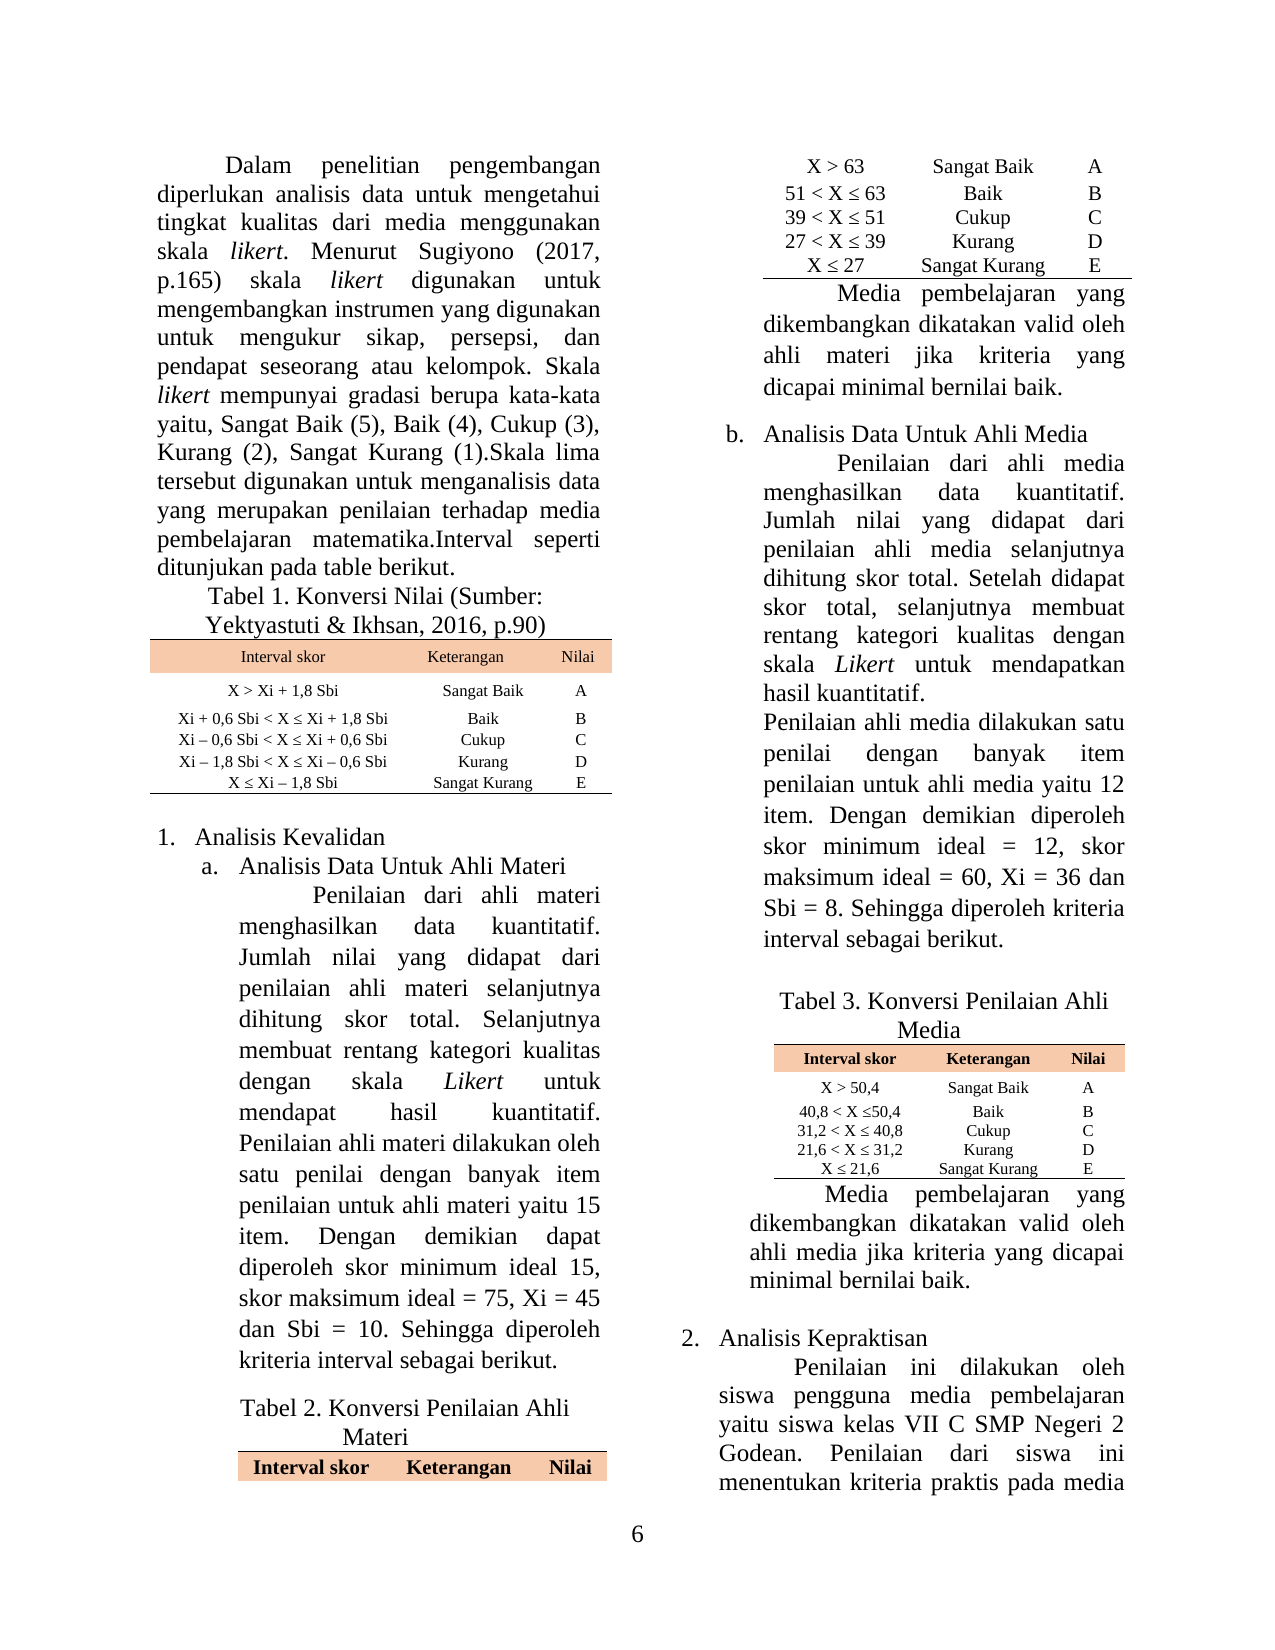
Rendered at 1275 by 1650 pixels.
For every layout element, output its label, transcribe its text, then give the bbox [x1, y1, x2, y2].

list Analisis Data Untuk Ahli Media [726, 419, 1124, 448]
table_header Nilai [1051, 1045, 1125, 1072]
table_cell Xi – 1,8 Sbi < X ≤ Xi – 0,6 Sbi [150, 750, 416, 772]
table_cell Xi + 0,6 Sbi < X ≤ Xi + 1,8 Sbi [150, 708, 416, 729]
table_header Interval skor [150, 640, 416, 673]
table_cell Sangat Baik [908, 150, 1058, 181]
table_cell Baik [908, 181, 1058, 205]
table_cell C [1058, 205, 1132, 229]
text Tabel 2. Konversi Penilaian Ahli Materi [150, 1393, 601, 1451]
table_header Nilai [533, 1452, 607, 1481]
table_cell B [1058, 181, 1132, 205]
table_cell Sangat Kurang [908, 253, 1058, 277]
table_cell Cukup [416, 729, 550, 750]
table_cell Kurang [925, 1140, 1051, 1159]
text Media pembelajaran yang dikembangkan dikatakan valid oleh ahli media jika kriteria yang dicapai minimal bernilai baik. [749, 1179, 1125, 1294]
list Analisis Kepraktisan [681, 1323, 1124, 1352]
list Analisis Data Untuk Ahli Materi [201, 851, 600, 880]
table_cell Sangat Baik [925, 1073, 1051, 1102]
table_header Interval skor [238, 1452, 384, 1481]
list Penilaian dari ahli materi menghasilkan data kuantitatif. Jumlah nilai yang didapat dari penilaian ahli materi selanjutnya dihitung skor total. Selanjutnya membuat rentang kategori kualitas dengan skala Likert untuk mendapat hasil kuantitatif. Penilaian ahli materi dilakukan oleh satu penilai dengan banyak item penilaian untuk ahli materi yaitu 15 item. Dengan demikian dapat diperoleh skor minimum ideal 15, skor maksimum ideal = 75, Xi = 45 dan Sbi = 10. Sehingga diperoleh kriteria interval sebagai berikut. [239, 880, 601, 1374]
table_cell 27 < X ≤ 39 [763, 229, 908, 253]
list Analisis Kevalidan [157, 822, 600, 851]
table_cell A [550, 673, 612, 708]
table_header Keterangan [416, 640, 550, 673]
table_header Nilai [550, 640, 612, 673]
table_cell X > Xi + 1,8 Sbi [150, 673, 416, 708]
table_cell 40,8 < X ≤50,4 [774, 1102, 925, 1121]
table_cell D [1058, 229, 1132, 253]
table_cell 31,2 < X ≤ 40,8 [774, 1121, 925, 1140]
text Tabel 1. Konversi Nilai (Sumber: Yektyastuti & Ikhsan, 2016, p.90) [150, 581, 601, 639]
table_cell Baik [416, 708, 550, 729]
table_cell Sangat Baik [416, 673, 550, 708]
table_cell 21,6 < X ≤ 31,2 [774, 1140, 925, 1159]
table_cell Kurang [416, 750, 550, 772]
table_cell C [550, 729, 612, 750]
table_cell C [1051, 1121, 1125, 1140]
table_header Interval skor [774, 1045, 925, 1072]
table_cell E [1051, 1159, 1125, 1178]
table_cell B [1051, 1102, 1125, 1121]
table_cell A [1058, 150, 1132, 181]
list Penilaian ahli media dilakukan satu penilai dengan banyak item penilaian untuk ahli media yaitu 12 item. Dengan demikian diperoleh skor minimum ideal = 12, skor maksimum ideal = 60, Xi = 36 dan Sbi = 8. Sehingga diperoleh kriteria interval sebagai berikut. [763, 707, 1125, 953]
list Penilaian dari ahli media menghasilkan data kuantitatif. Jumlah nilai yang didapat dari penilaian ahli media selanjutnya dihitung skor total. Setelah didapat skor total, selanjutnya membuat rentang kategori kualitas dengan skala Likert untuk mendapatkan hasil kuantitatif. [763, 448, 1125, 707]
table_cell Baik [925, 1102, 1051, 1121]
table_cell E [1058, 253, 1132, 277]
table_cell B [550, 708, 612, 729]
table_cell Cukup [908, 205, 1058, 229]
table_cell Kurang [908, 229, 1058, 253]
table_cell D [550, 750, 612, 772]
table_cell X > 50,4 [774, 1073, 925, 1102]
text Dalam penelitian pengembangan diperlukan analisis data untuk mengetahui tingkat kualitas dari media menggunakan skala likert. Menurut Sugiyono (2017, p.165) skala likert digunakan untuk mengembangkan instrumen yang digunakan untuk mengukur sikap, persepsi, dan pendapat seseorang atau kelompok. Skala likert mempunyai gradasi berupa kata-kata yaitu, Sangat Baik (5), Baik (4), Cukup (3), Kurang (2), Sangat Kurang (1).Skala lima tersebut digunakan untuk menganalisis data yang merupakan penilaian terhadap media pembelajaran matematika.Interval seperti ditunjukan pada table berikut. [157, 150, 601, 581]
table_cell Xi – 0,6 Sbi < X ≤ Xi + 0,6 Sbi [150, 729, 416, 750]
table_cell X ≤ 21,6 [774, 1159, 925, 1178]
table_cell 51 < X ≤ 63 [763, 181, 908, 205]
table_cell A [1051, 1073, 1125, 1102]
table_header Keterangan [384, 1452, 533, 1481]
table_header Keterangan [925, 1045, 1051, 1072]
list Tabel 3. Konversi Penilaian Ahli Media [732, 986, 1125, 1044]
table_cell Cukup [925, 1121, 1051, 1140]
text Media pembelajaran yang dikembangkan dikatakan valid oleh ahli materi jika kriteria yang dicapai minimal bernilai baik. [763, 279, 1125, 400]
table_cell D [1051, 1140, 1125, 1159]
table_cell X > 63 [763, 150, 908, 181]
table_cell X ≤ Xi – 1,8 Sbi [150, 772, 416, 793]
table_cell Sangat Kurang [925, 1159, 1051, 1178]
table_cell E [550, 772, 612, 793]
table_cell Sangat Kurang [416, 772, 550, 793]
table_cell 39 < X ≤ 51 [763, 205, 908, 229]
table_cell X ≤ 27 [763, 253, 908, 277]
